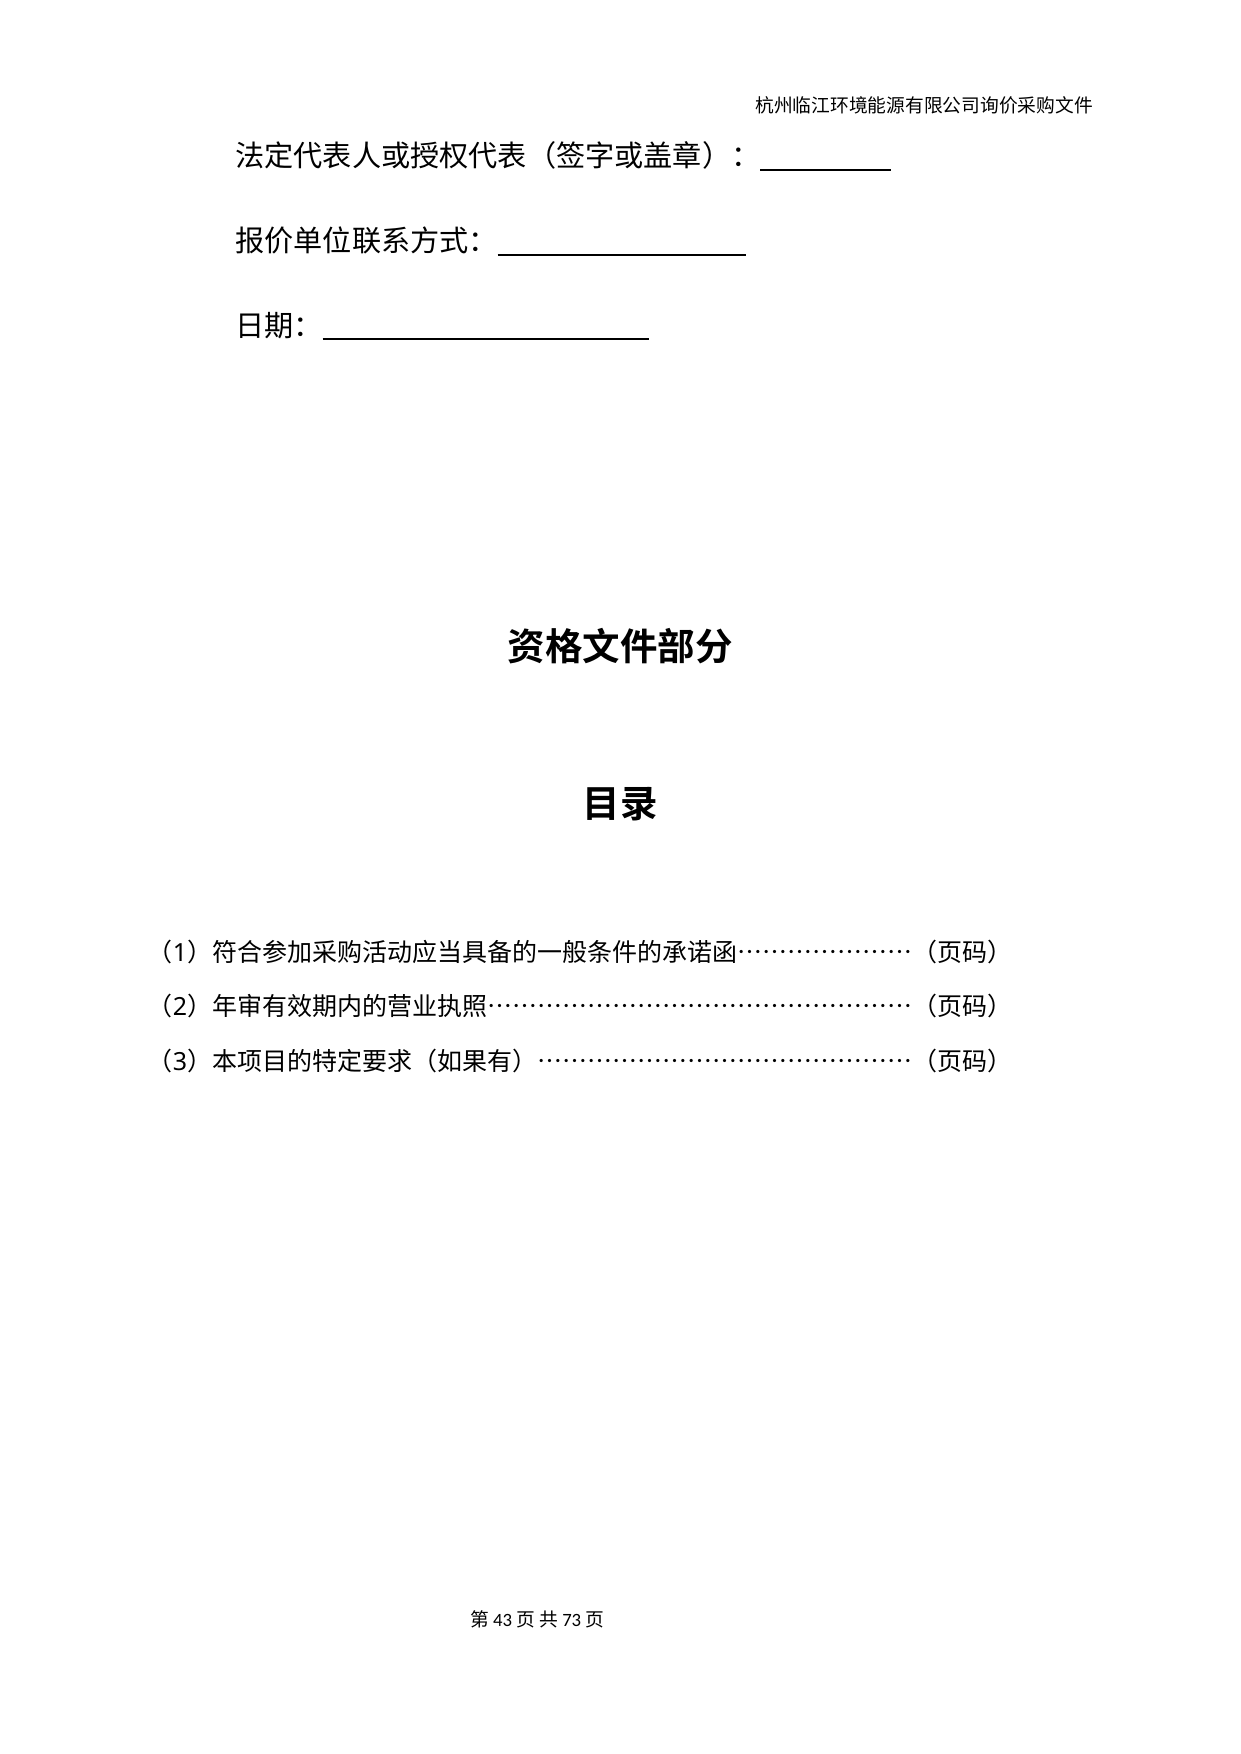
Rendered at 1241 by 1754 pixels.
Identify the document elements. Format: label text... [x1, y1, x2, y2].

text （2）年审有效期内的营业执照……………………………………………（页码） [148, 987, 1092, 1023]
text 日期： [148, 302, 1092, 344]
text 目录 [148, 774, 1092, 828]
text 报价单位联系方式： [148, 217, 1092, 260]
text （1）符合参加采购活动应当具备的一般条件的承诺函…………………（页码） [148, 932, 1092, 968]
text （3）本项目的特定要求（如果有）………………………………………（页码） [148, 1041, 1092, 1077]
text 资格文件部分 [148, 616, 1092, 671]
text 法定代表人或授权代表（签字或盖章）： [148, 133, 1092, 175]
